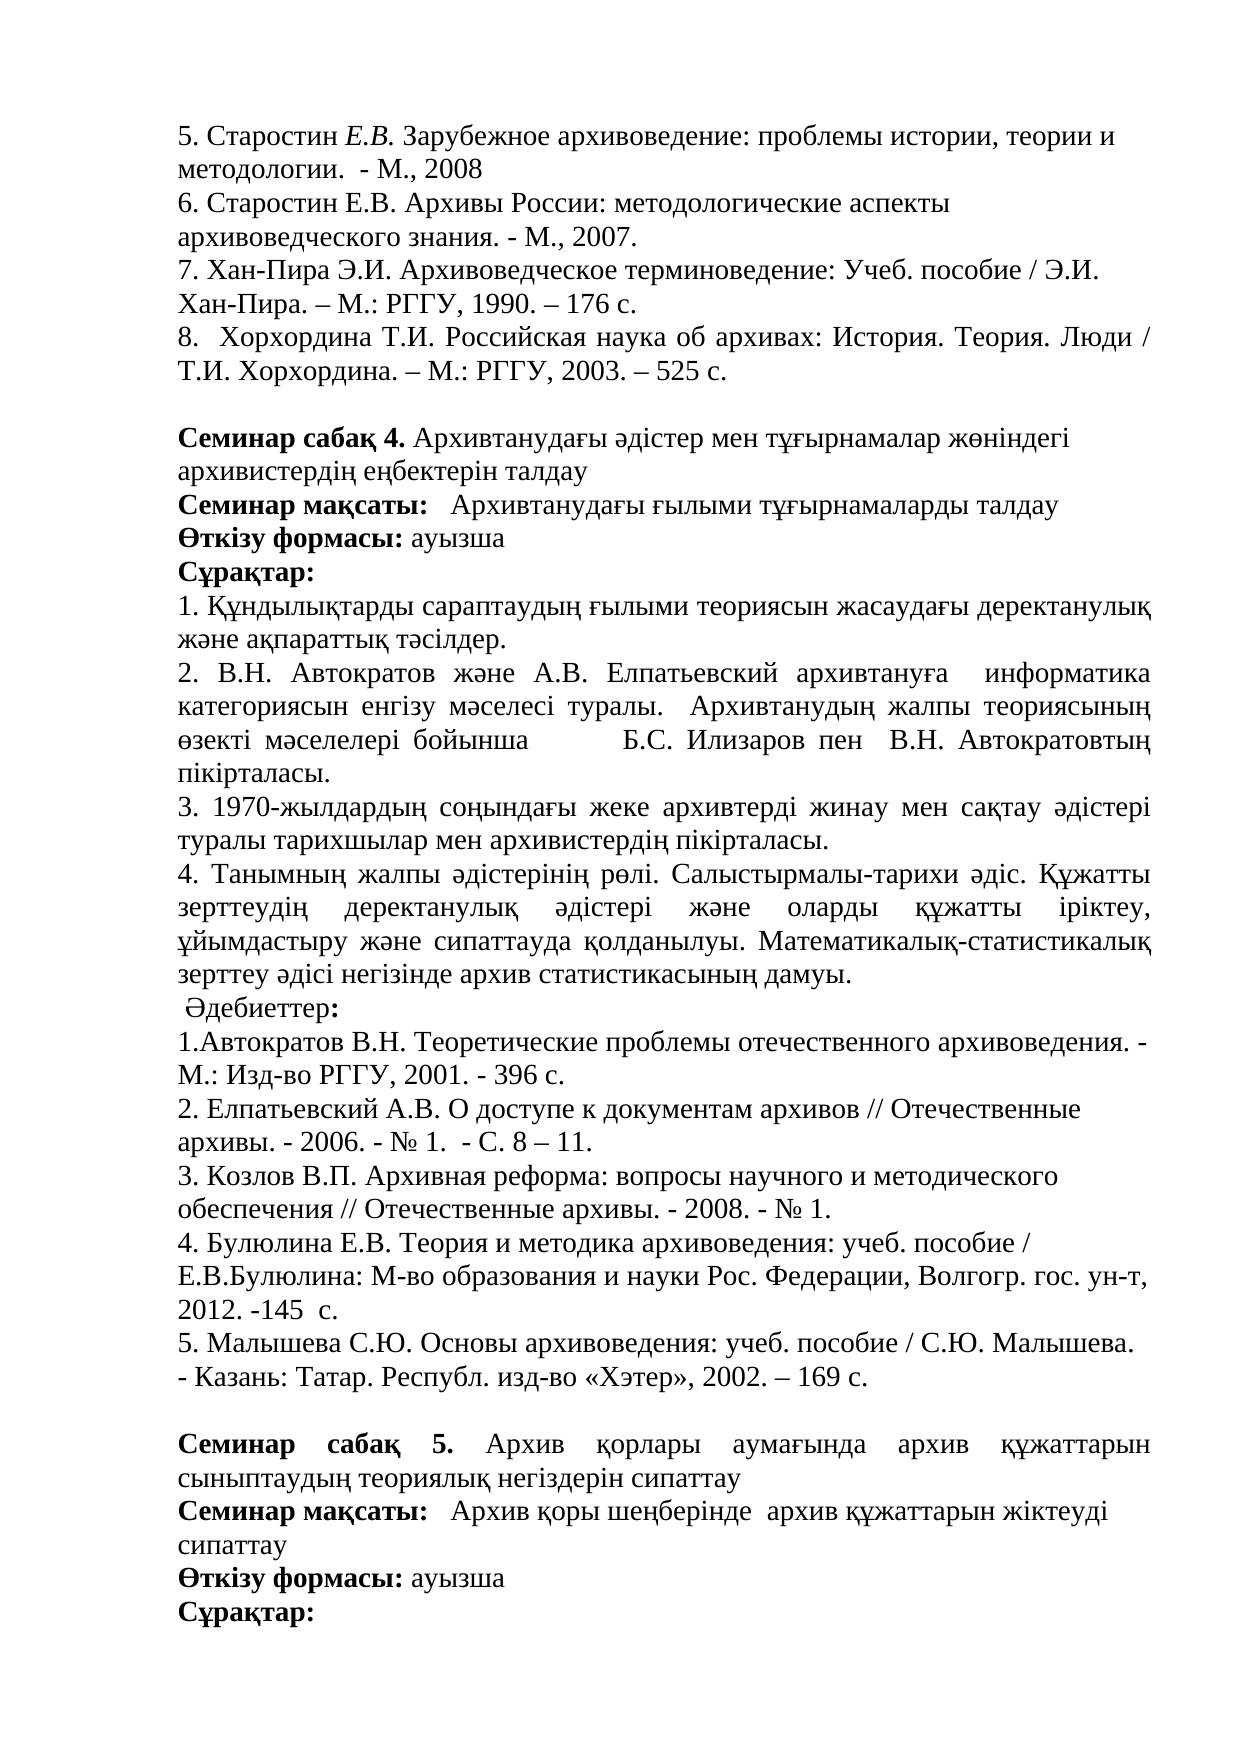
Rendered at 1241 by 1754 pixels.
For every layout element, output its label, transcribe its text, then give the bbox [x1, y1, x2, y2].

text Өткізу формасы: ауызша [177, 521, 1152, 554]
subtitle 8. Хорхордина Т.И. Российская наука об архивах: История. Теория. Люди / Т.И. Хорхордина. – М.: РГГУ, 2003. – 525 с. [177, 319, 1152, 386]
text 2. В.Н. Автократов және А.В. Елпатьевский архивтануға информатика категориясын енгізу мәселесі туралы. Архивтанудың жалпы теориясының өзекті мәселелері бойынша Б.С. Илизаров пен В.Н. Автократовтың пікірталасы. [177, 655, 1152, 789]
text 1. Құндылықтарды сараптаудың ғылыми теориясын жасаудағы деректанулық және ақпараттық тәсілдер. [177, 588, 1152, 655]
text 5. Старостин Е.В. Зарубежное архивоведение: проблемы истории, теории и методологии. - М., 2008 [177, 118, 1152, 185]
text 7. Хан-Пира Э.И. Архивоведческое терминоведение: Учеб. пособие / Э.И. Хан-Пира. – М.: РГГУ, 1990. – 176 с. [177, 252, 1152, 319]
text 2. Елпатьевский А.В. О доступе к документам архивов // Отечественные архивы. - 2006. - № 1. - С. 8 – 11. [177, 1091, 1152, 1158]
text 3. 1970-жылдардың соңындағы жеке архивтерді жинау мен сақтау әдістері туралы тарихшылар мен архивистердің пікірталасы. [177, 789, 1152, 856]
text Сұрақтар: [177, 1594, 1152, 1627]
text 4. Булюлина Е.В. Теория и методика архивоведения: учеб. пособие / Е.В.Булюлина: М-во образования и науки Рос. Федерации, Волгогр. гос. ун-т, 2012. -145 с. [177, 1225, 1152, 1326]
text 4. Танымның жалпы әдістерінің рөлі. Салыстырмалы-тарихи әдіс. Құжатты зерттеудің деректанулық әдістері және оларды құжатты іріктеу, ұйымдастыру және сипаттауда қолданылуы. Математикалық-статистикалық зерттеу әдісі негізінде архив статистикасының дамуы. [177, 856, 1152, 990]
text Сұрақтар: [177, 554, 1152, 588]
text 3. Козлов В.П. Архивная реформа: вопросы научного и методического обеспечения // Отечественные архивы. - 2008. - № 1. [177, 1158, 1152, 1225]
text 1.Автократов В.Н. Теоретические проблемы отечественного архивоведения. - М.: Изд-во РГГУ, 2001. - 396 с. [177, 1024, 1152, 1091]
text Семинар сабақ 5. Архив қорлары аумағында архив құжаттарын сыныптаудың теориялық негіздерін сипаттау [177, 1426, 1152, 1493]
text Өткізу формасы: ауызша [177, 1560, 1152, 1594]
text 5. Малышева С.Ю. Основы архивоведения: учеб. пособие / С.Ю. Малышева. - Казань: Татар. Республ. изд-во «Хэтер», 2002. – 169 с. [177, 1326, 1152, 1393]
text Семинар сабақ 4. Архивтанудағы әдістер мен тұғырнамалар жөніндегі архивистердің еңбектерін талдау [177, 420, 1152, 487]
text 6. Старостин Е.В. Архивы России: методологические аспекты архивоведческого знания. - М., 2007. [177, 185, 1152, 252]
text Әдебиеттер: [177, 990, 1152, 1024]
text Семинар мақсаты: Архивтанудағы ғылыми тұғырнамаларды талдау [177, 487, 1152, 521]
text Семинар мақсаты: Архив қоры шеңберінде архив құжаттарын жіктеуді сипаттау [177, 1493, 1152, 1560]
